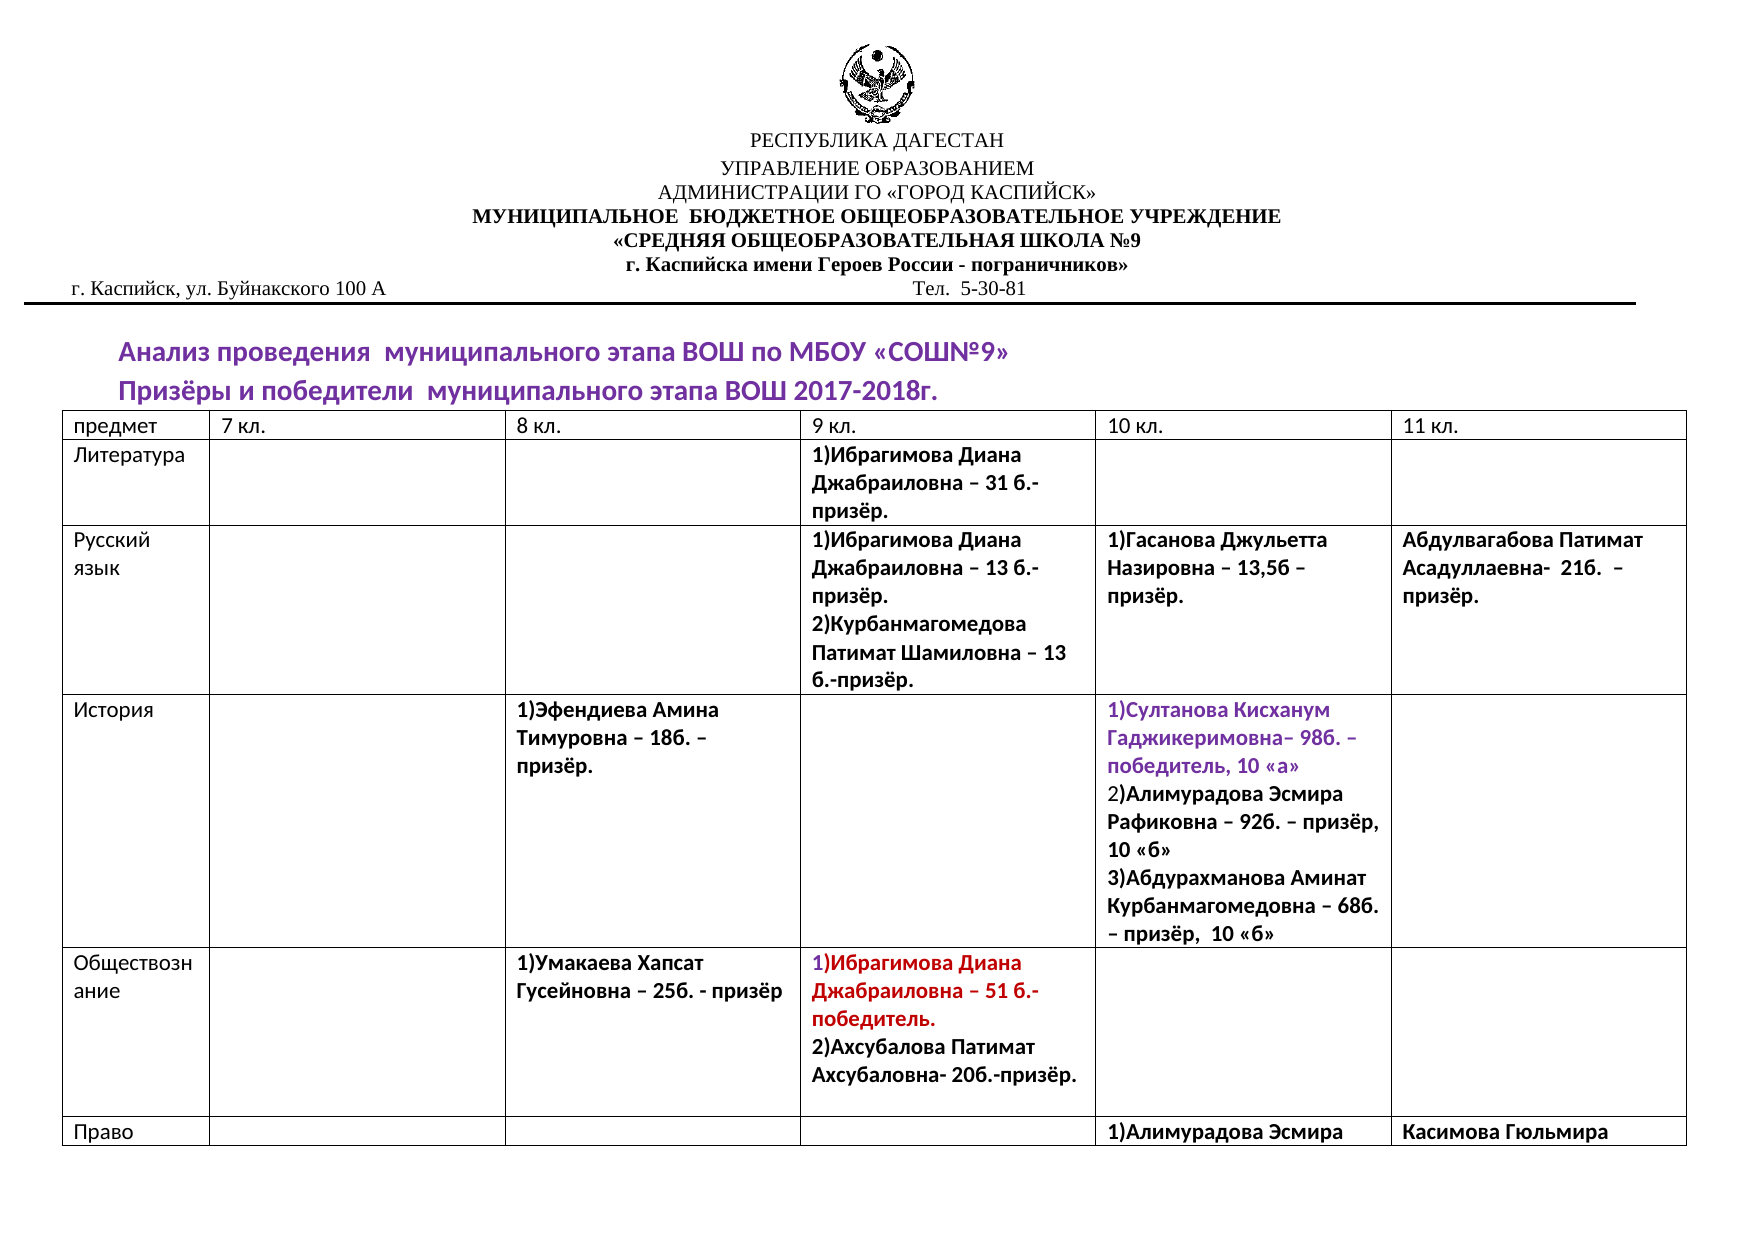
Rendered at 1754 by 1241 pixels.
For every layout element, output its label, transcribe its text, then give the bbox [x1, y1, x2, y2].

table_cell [1392, 1117, 1686, 1145]
table_cell [210, 440, 505, 524]
table_cell [1096, 440, 1391, 524]
table_header 8 кл. [506, 411, 800, 439]
table_header 10 кл. [1096, 411, 1391, 439]
text АДМИНИСТРАЦИИ ГО «ГОРОД КАСПИЙСК» [118, 180, 1636, 204]
table_cell 1)Гасанова Джульетта Назировна – 13,5б – призёр. [1096, 526, 1391, 694]
table_header 11 кл. [1392, 411, 1686, 439]
table_cell 1)Ибрагимова Диана Джабраиловна – 51 б.- победитель. 2)Ахсубалова Патимат Ахсубаловна- 20б.-призёр. [801, 948, 1095, 1116]
table_cell Обществознание [63, 948, 209, 1116]
table_cell Русский язык [63, 526, 209, 694]
table_cell Право [63, 1117, 209, 1145]
table_cell 1)Султанова Кисханум Гаджикеримовна– 98б. –победитель, 10 «а» 2)Алимурадова Эсмира Рафиковна – 92б. – призёр, 10 «б» 3)Абдурахманова Аминат Курбанмагомедовна – 68б. – призёр, 10 «б» [1096, 695, 1391, 947]
table_cell Абдулвагабова Патимат Асадуллаевна- 21б. – призёр. [1392, 526, 1686, 694]
table_cell [1096, 948, 1391, 1116]
text МУНИЦИПАЛЬНОЕ БЮДЖЕТНОЕ ОБЩЕОБРАЗОВАТЕЛЬНОЕ УЧРЕЖДЕНИЕ [118, 204, 1636, 228]
table_cell Литература [63, 440, 209, 524]
table_cell [506, 526, 800, 694]
table_cell [210, 526, 505, 694]
text РЕСПУБЛИКА ДАГЕСТАН [118, 128, 1636, 152]
table_cell [801, 695, 1095, 947]
table_cell [801, 1117, 1095, 1145]
table_header 7 кл. [210, 411, 505, 439]
table_cell 1)Ибрагимова Диана Джабраиловна – 13 б.- призёр. 2)Курбанмагомедова Патимат Шамиловна – 13 б.-призёр. [801, 526, 1095, 694]
table_cell [210, 695, 505, 947]
text г. Каспийск, ул. Буйнакского 100 А Тел. 5-30-81 [24, 276, 1636, 302]
table_cell [1392, 440, 1686, 524]
text «СРЕДНЯЯ ОБЩЕОБРАЗОВАТЕЛЬНАЯ ШКОЛА №9 [118, 228, 1636, 252]
table_cell [506, 440, 800, 524]
table_cell [210, 948, 505, 1116]
table_cell [1392, 695, 1686, 947]
text Призёры и победители муниципального этапа ВОШ 2017-2018г. [118, 372, 1636, 407]
table_cell 1)Умакаева Хапсат Гусейновна – 25б. - призёр [506, 948, 800, 1116]
text УПРАВЛЕНИЕ ОБРАЗОВАНИЕМ [118, 156, 1636, 180]
table_cell 1)Эфендиева Амина Тимуровна – 18б. – призёр. [506, 695, 800, 947]
text г. Каспийска имени Героев России - пограничников» [118, 252, 1636, 276]
table_cell 1)Ибрагимова Диана Джабраиловна – 31 б.- призёр. [801, 440, 1095, 524]
table_cell История [63, 695, 209, 947]
table_header 9 кл. [801, 411, 1095, 439]
table_cell [506, 1117, 800, 1145]
table_cell [210, 1117, 505, 1145]
table_cell [1392, 948, 1686, 1116]
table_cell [1096, 1117, 1391, 1145]
text Анализ проведения муниципального этапа ВОШ по МБОУ «СОШ№9» [118, 333, 1636, 369]
table_header предмет [63, 411, 209, 439]
picture [839, 44, 915, 124]
